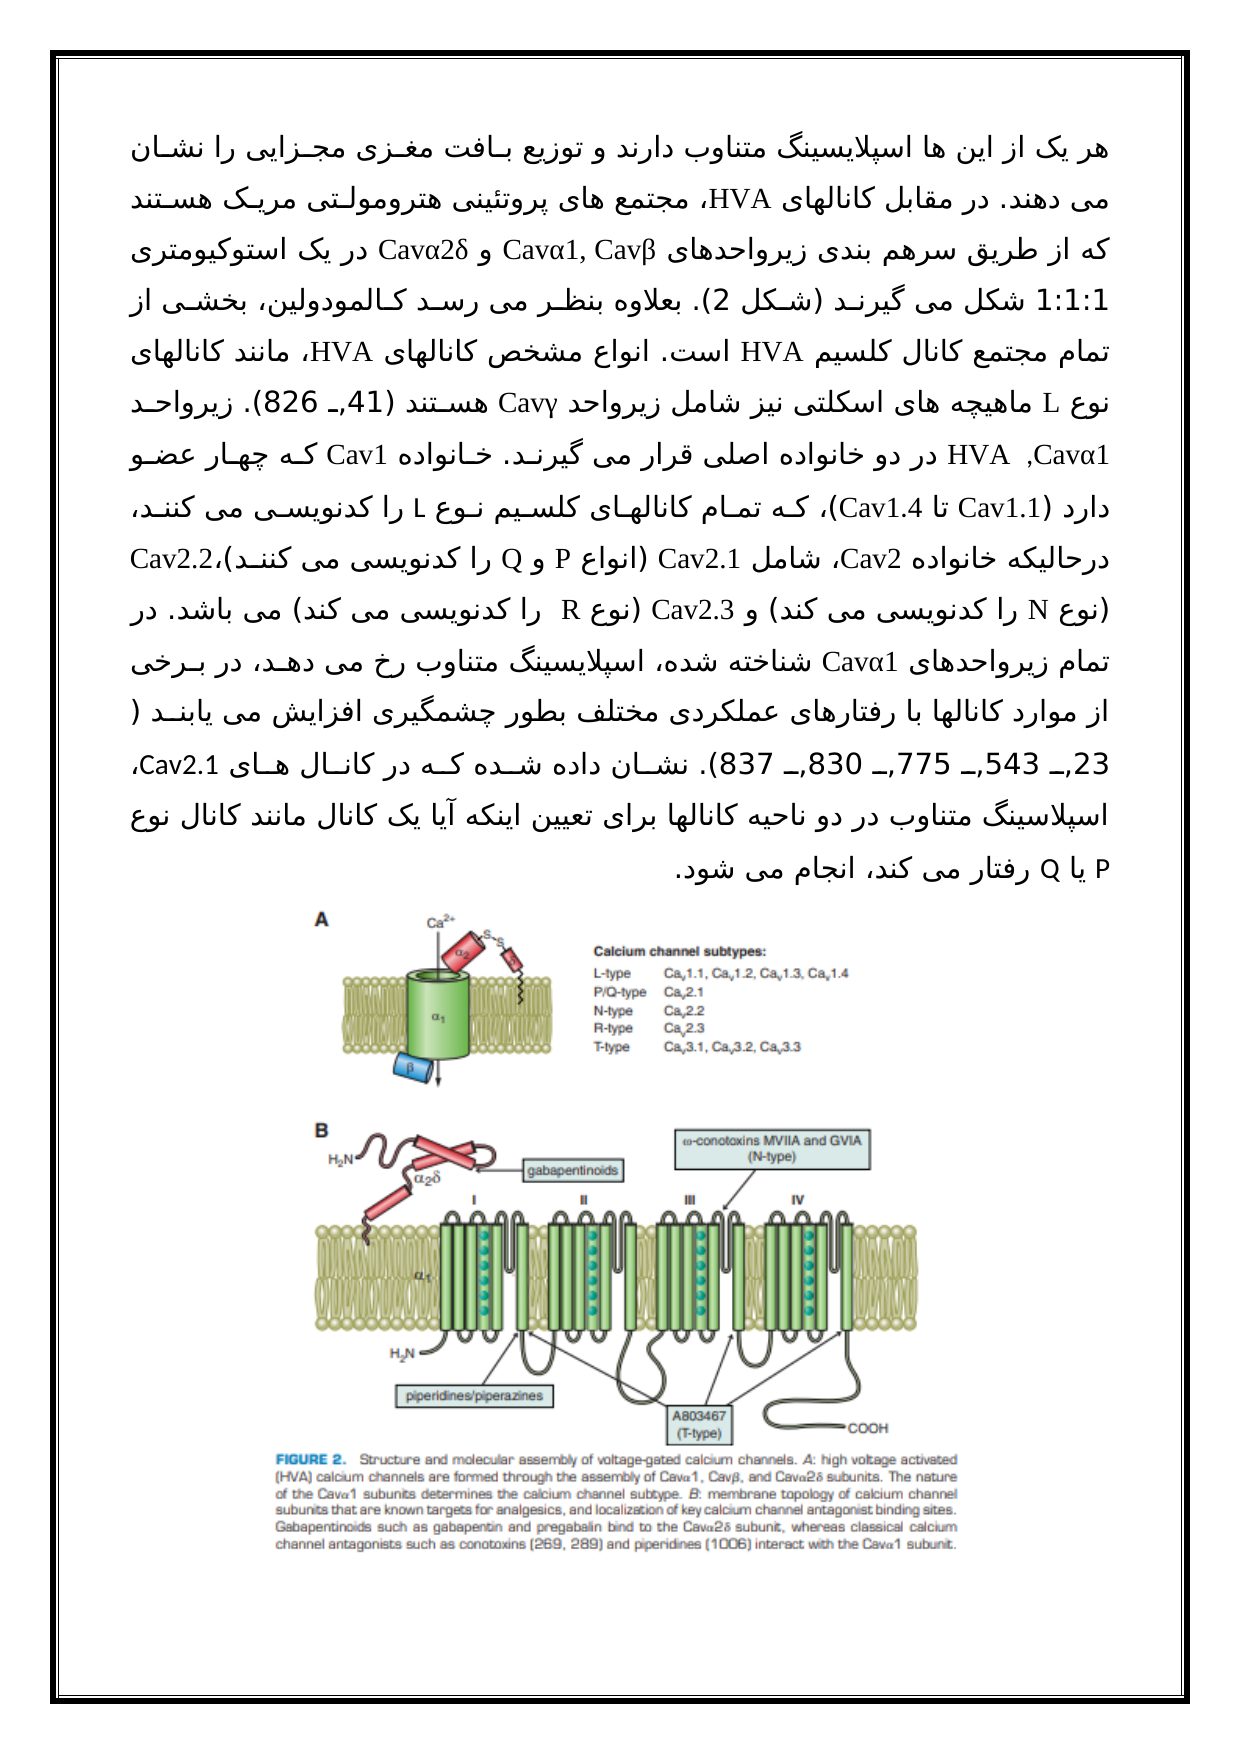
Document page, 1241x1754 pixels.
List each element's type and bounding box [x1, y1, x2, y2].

text [130, 130, 1110, 886]
picture [262, 903, 978, 1571]
